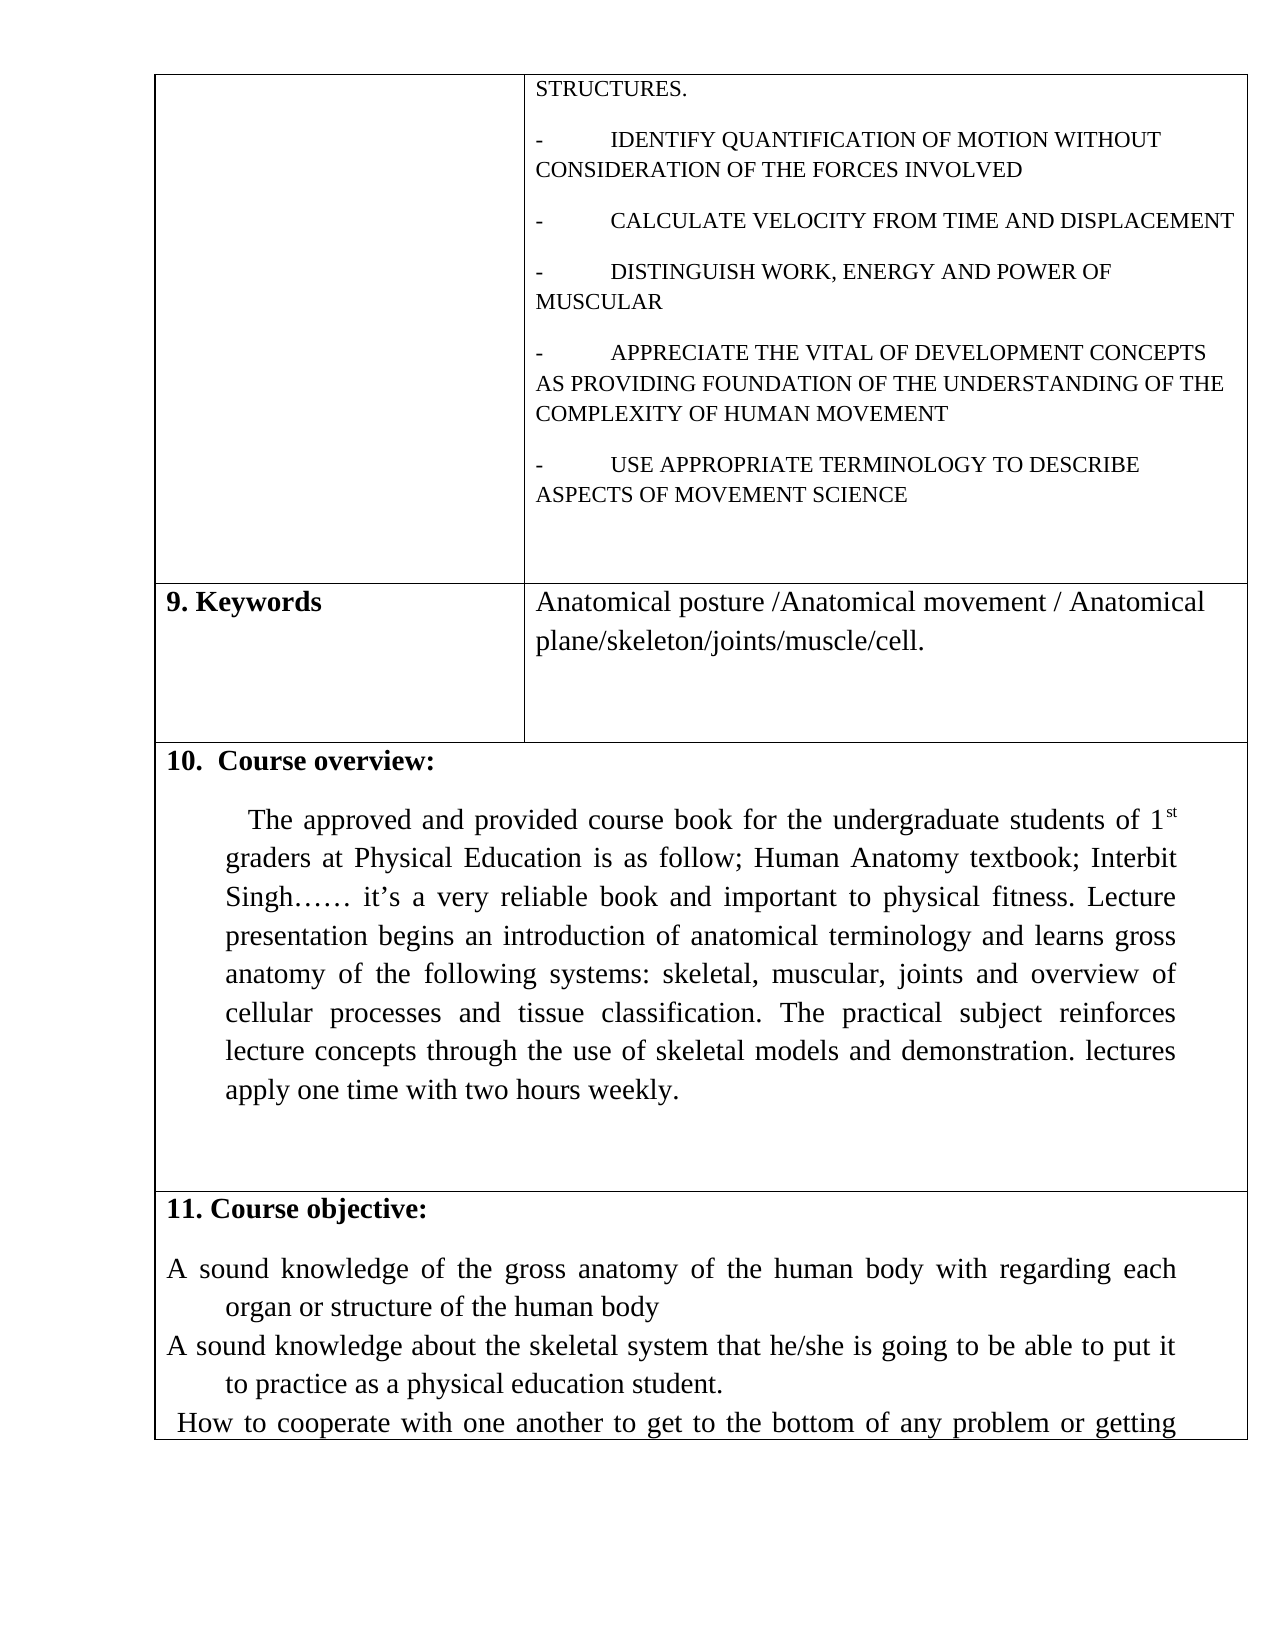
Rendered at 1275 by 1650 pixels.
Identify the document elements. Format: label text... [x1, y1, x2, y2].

table_cell 10. Course overview: The approved and provided course book for the undergraduate students of 1st graders at Physical Education is as follow; Human Anatomy textbook; Interbit Singh…… it’s a very reliable book and important to physical fitness. Lecture presentation begins an introduction of anatomical terminology and learns gross anatomy of the following systems: skeletal, muscular, joints and overview of cellular processes and tissue classification. The practical subject reinforces lecture concepts through the use of skeletal models and demonstration. lectures apply one time with two hours weekly. [156, 743, 1247, 1191]
table_cell Anatomical posture /Anatomical movement / Anatomical plane/skeleton/joints/muscle/cell. [525, 584, 1247, 742]
table_cell 9. Keywords [156, 584, 524, 742]
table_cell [525, 75, 1247, 583]
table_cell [156, 75, 524, 583]
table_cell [156, 1192, 1247, 1439]
